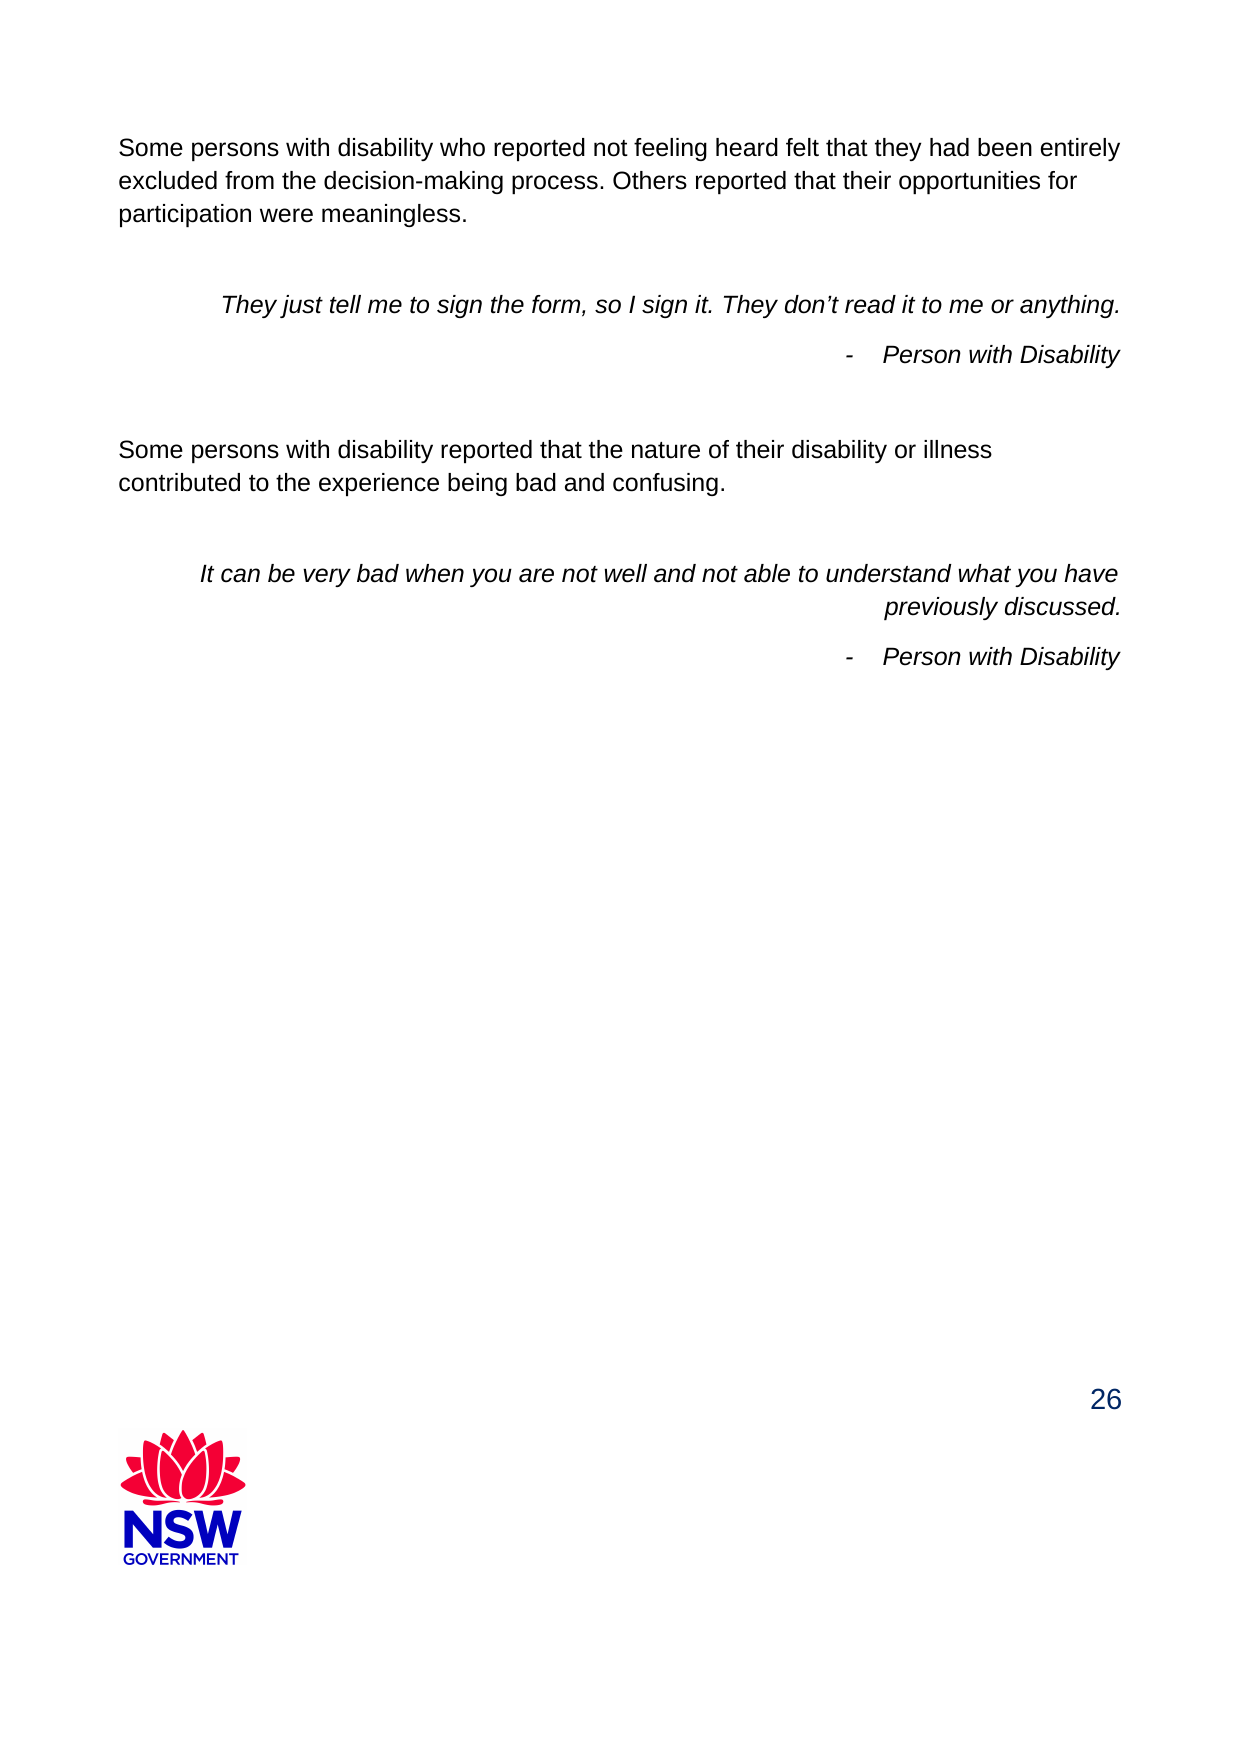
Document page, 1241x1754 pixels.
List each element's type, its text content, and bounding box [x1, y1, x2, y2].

text Some persons with disability reported that the nature of their disability or illness contributed to the experience being bad and confusing. [118, 435, 1122, 497]
list Person with Disability [124, 340, 1122, 368]
picture [118, 1428, 248, 1565]
text They just tell me to sign the form, so I sign it. They don’t read it to me or anything. [118, 290, 1122, 319]
text Some persons with disability who reported not feeling heard felt that they had been entirely excluded from the decision-making process. Others reported that their opportunities for participation were meaningless. [118, 133, 1122, 228]
text It can be very bad when you are not well and not able to understand what you have previously discussed. [118, 559, 1122, 621]
list Person with Disability [124, 642, 1122, 670]
